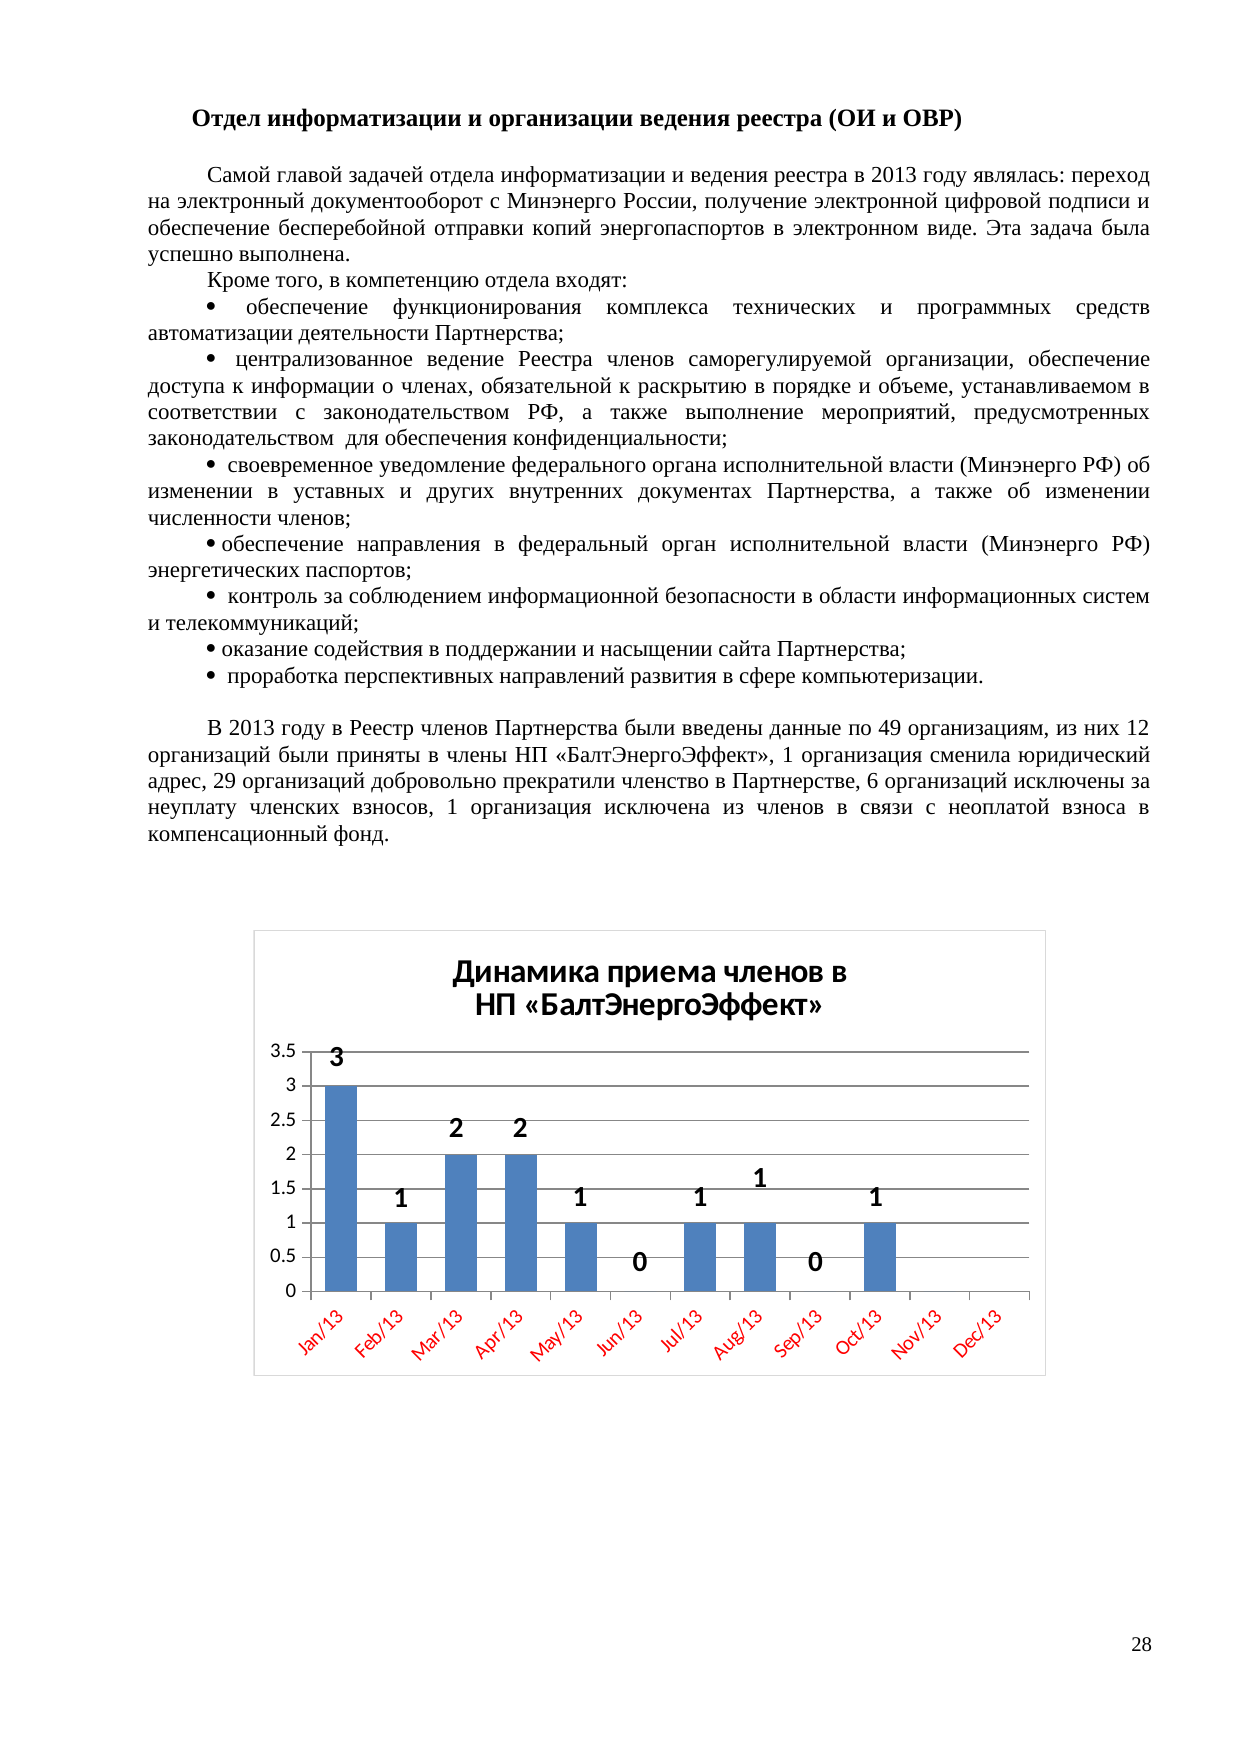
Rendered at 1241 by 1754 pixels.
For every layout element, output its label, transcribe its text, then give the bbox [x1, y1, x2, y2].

list своевременное уведомление федерального органа исполнительной власти (Минэнерго РФ) об изменении в уставных и других внутренних документах Партнерства, а также об изменении численности членов; [148, 451, 1152, 530]
list оказание содействия в поддержании и насыщении сайта Партнерства; [148, 635, 1152, 662]
list контроль за соблюдением информационной безопасности в области информационных систем и телекоммуникаций; [148, 583, 1152, 635]
text В 2013 году в Реестр членов Партнерства были введены данные по 49 организациям, из них 12 организаций были приняты в члены НП «БалтЭнергоЭффект», 1 организация сменила юридический адрес, 29 организаций добровольно прекратили членство в Партнерстве, 6 организаций исключены за неуплату членских взносов, 1 организация исключена из членов в связи с неоплатой взноса в компенсационный фонд. [148, 714, 1152, 846]
list обеспечение направления в федеральный орган исполнительной власти (Минэнерго РФ) энергетических паспортов; [148, 530, 1152, 583]
text Самой главой задачей отдела информатизации и ведения реестра в 2013 году являлась: переход на электронный документооборот с Минэнерго России, получение электронной цифровой подписи и обеспечение бесперебойной отправки копий энергопаспортов в электронном виде. Эта задача была успешно выполнена. [148, 161, 1152, 266]
list обеспечение функционирования комплекса технических и программных средств автоматизации деятельности Партнерства; [148, 293, 1152, 345]
text Кроме того, в компетенцию отдела входят: [148, 266, 1152, 293]
list проработка перспективных направлений развития в сфере компьютеризации. [148, 662, 1152, 688]
list централизованное ведение Реестра членов саморегулируемой организации, обеспечение доступа к информации о членах, обязательной к раскрытию в порядке и объеме, устанавливаемом в соответствии с законодательством РФ, а также выполнение мероприятий, предусмотренных законодательством для обеспечения конфиденциальности; [148, 345, 1152, 451]
text Отдел информатизации и организации ведения реестра (ОИ и ОВР) [148, 103, 1152, 132]
